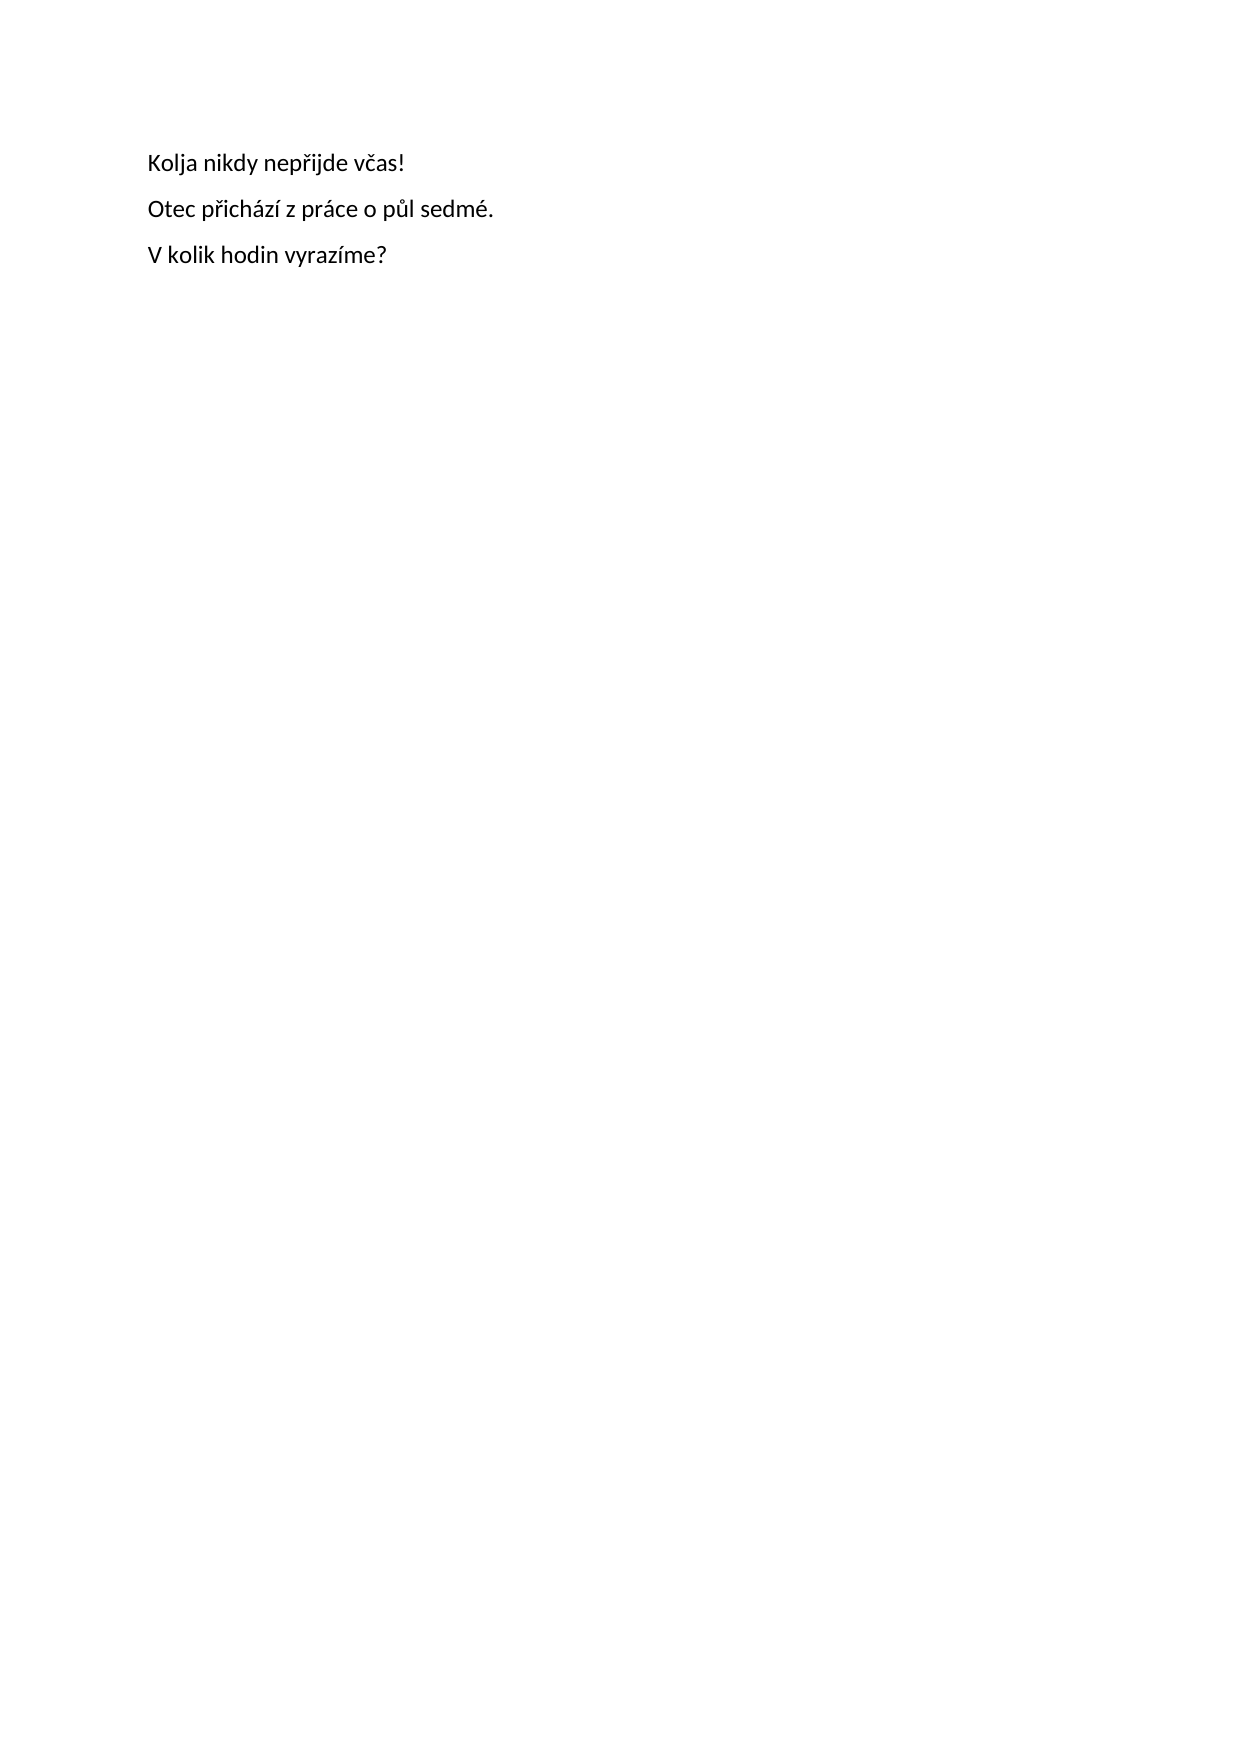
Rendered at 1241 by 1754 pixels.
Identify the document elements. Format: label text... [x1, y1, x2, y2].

text Otec přichází z práce o půl sedmé. [148, 193, 1093, 224]
text V kolik hodin vyrazíme? [148, 239, 1093, 269]
text Kolja nikdy nepřijde včas! [148, 148, 1093, 178]
